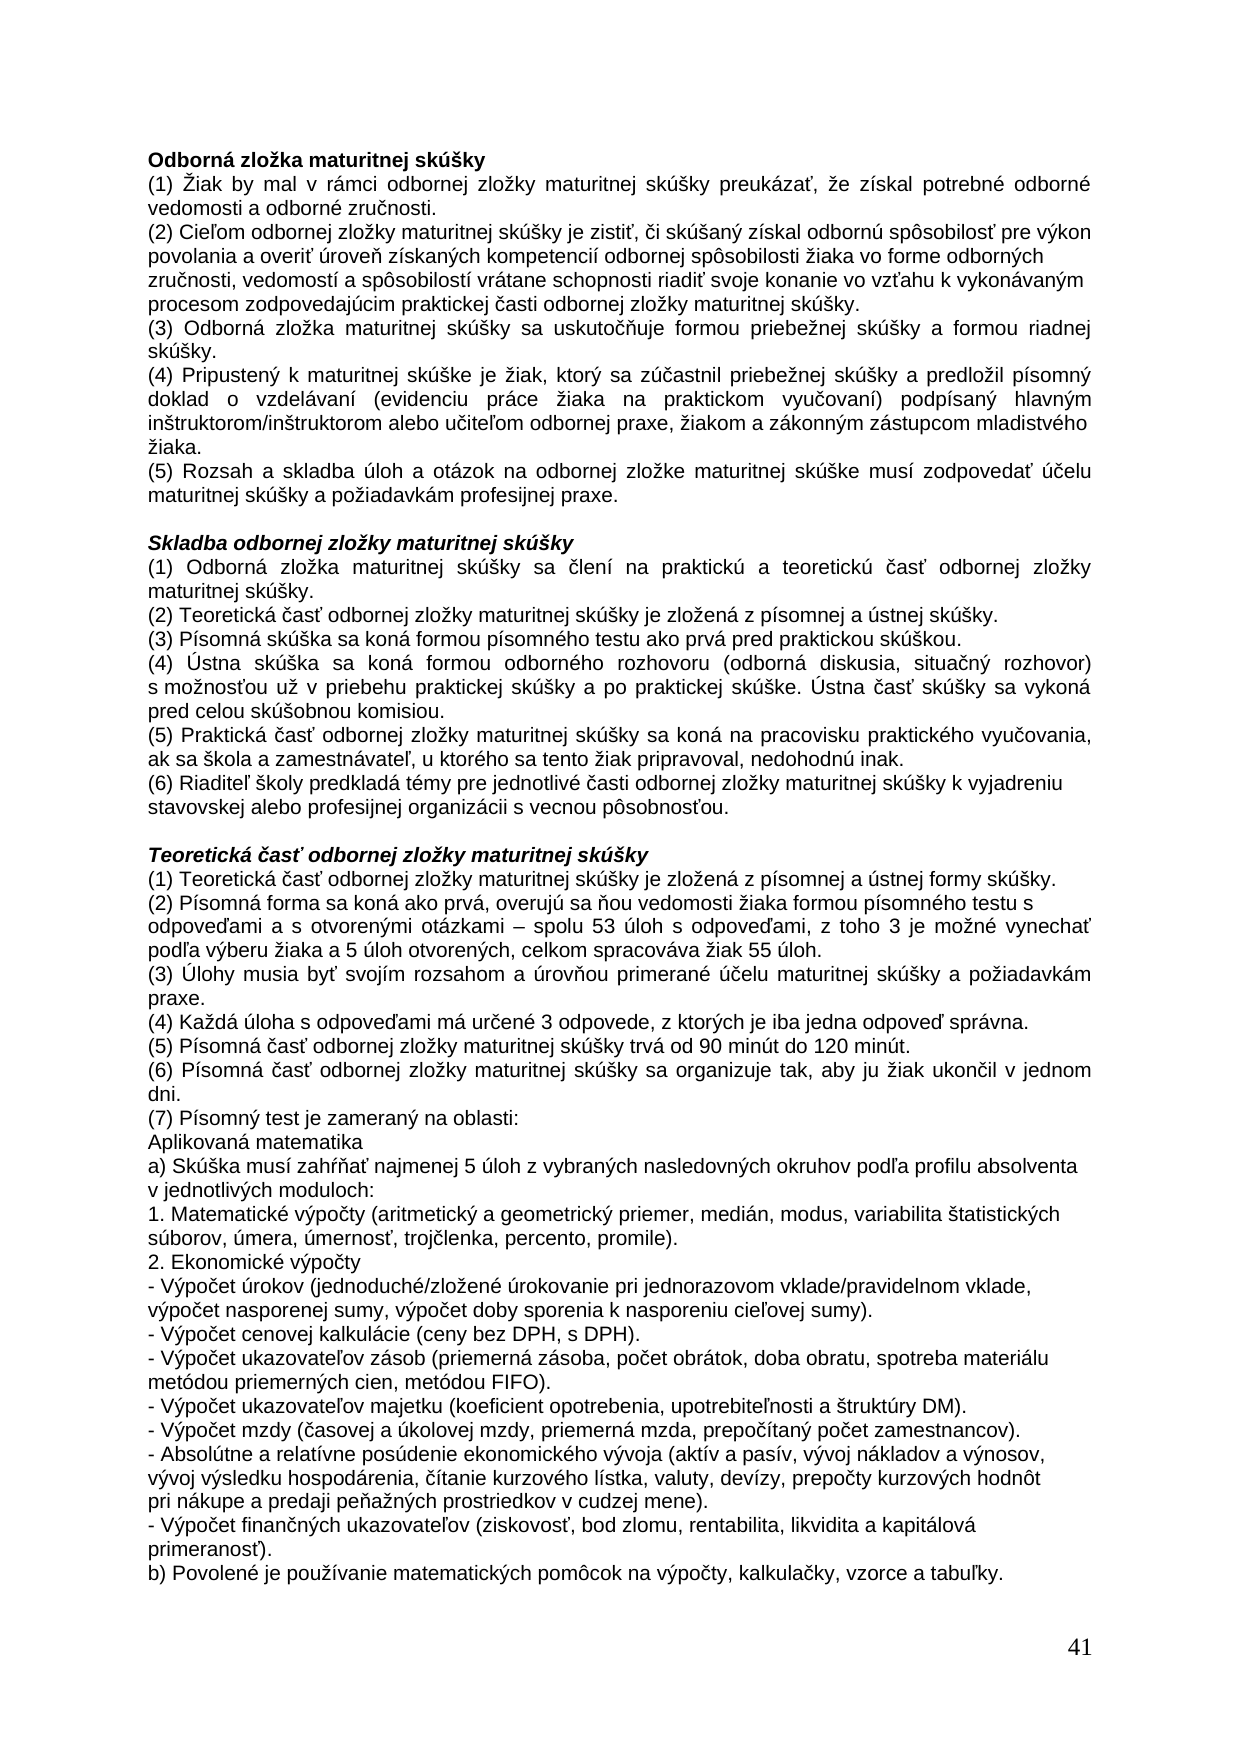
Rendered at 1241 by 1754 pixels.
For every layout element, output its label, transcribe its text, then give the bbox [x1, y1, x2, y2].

text (2) Cieľom odbornej zložky maturitnej skúšky je zistiť, či skúšaný získal odbornú spôsobilosť pre výkon [148, 219, 1093, 243]
text (1) Žiak by mal v rámci odbornej zložky maturitnej skúšky preukázať, že získal potrebné odborné vedomosti a odborné zručnosti. [148, 172, 1093, 219]
text (1) Odborná zložka maturitnej skúšky sa člení na praktickú a teoretickú časť odbornej zložky maturitnej skúšky. [148, 555, 1093, 603]
text v jednotlivých moduloch: [148, 1178, 1093, 1202]
text (5) Praktická časť odbornej zložky maturitnej skúšky sa koná na pracovisku praktického vyučovania, ak sa škola a zamestnávateľ, u ktorého sa tento žiak pripravoval, nedohodnú inak. [148, 723, 1093, 771]
text (7) Písomný test je zameraný na oblasti: [148, 1106, 1093, 1130]
text (5) Rozsah a skladba úloh a otázok na odbornej zložke maturitnej skúške musí zodpovedať účelu maturitnej skúšky a požiadavkám profesijnej praxe. [148, 459, 1093, 507]
text a) Skúška musí zahŕňať najmenej 5 úloh z vybraných nasledovných okruhov podľa profilu absolventa [148, 1154, 1093, 1178]
text (2) Písomná forma sa koná ako prvá, overujú sa ňou vedomosti žiaka formou písomného testu s [148, 890, 1093, 914]
text Skladba odbornej zložky maturitnej skúšky [148, 531, 1093, 555]
text výpočet nasporenej sumy, výpočet doby sporenia k nasporeniu cieľovej sumy). [148, 1298, 1093, 1322]
text - Výpočet finančných ukazovateľov (ziskovosť, bod zlomu, rentabilita, likvidita a kapitálová [148, 1513, 1093, 1537]
text 2. Ekonomické výpočty [148, 1250, 1093, 1274]
text metódou priemerných cien, metódou FIFO). [148, 1369, 1093, 1393]
text (2) Teoretická časť odbornej zložky maturitnej skúšky je zložená z písomnej a ústnej skúšky. [148, 603, 1093, 627]
text Odborná zložka maturitnej skúšky [148, 148, 1093, 172]
text (3) Písomná skúška sa koná formou písomného testu ako prvá pred praktickou skúškou. [148, 627, 1093, 651]
text procesom zodpovedajúcim praktickej časti odbornej zložky maturitnej skúšky. [148, 291, 1093, 315]
text zručnosti, vedomostí a spôsobilostí vrátane schopnosti riadiť svoje konanie vo vzťahu k vykonávaným [148, 267, 1093, 291]
text (4) Ústna skúška sa koná formou odborného rozhovoru (odborná diskusia, situačný rozhovor) s možnosťou už v priebehu praktickej skúšky a po praktickej skúške. Ústna časť skúšky sa vykoná pred celou skúšobnou komisiou. [148, 651, 1093, 723]
text žiaka. [148, 435, 1093, 459]
text (4) Každá úloha s odpoveďami má určené 3 odpovede, z ktorých je iba jedna odpoveď správna. [148, 1010, 1093, 1034]
text - Výpočet mzdy (časovej a úkolovej mzdy, priemerná mzda, prepočítaný počet zamestnancov). [148, 1417, 1093, 1441]
text (4) Pripustený k maturitnej skúške je žiak, ktorý sa zúčastnil priebežnej skúšky a predložil písomný doklad o vzdelávaní (evidenciu práce žiaka na praktickom vyučovaní) podpísaný hlavným inštruktorom/inštruktorom alebo učiteľom odbornej praxe, žiakom a zákonným zástupcom mladistvého [148, 363, 1093, 435]
text vývoj výsledku hospodárenia, čítanie kurzového lístka, valuty, devízy, prepočty kurzových hodnôt [148, 1465, 1093, 1489]
text - Výpočet ukazovateľov majetku (koeficient opotrebenia, upotrebiteľnosti a štruktúry DM). [148, 1393, 1093, 1417]
text stavovskej alebo profesijnej organizácii s vecnou pôsobnosťou. [148, 794, 1093, 818]
text povolania a overiť úroveň získaných kompetencií odbornej spôsobilosti žiaka vo forme odborných [148, 243, 1093, 267]
text Aplikovaná matematika [148, 1130, 1093, 1154]
text 1. Matematické výpočty (aritmetický a geometrický priemer, medián, modus, variabilita štatistických [148, 1202, 1093, 1226]
text - Výpočet ukazovateľov zásob (priemerná zásoba, počet obrátok, doba obratu, spotreba materiálu [148, 1346, 1093, 1369]
text (1) Teoretická časť odbornej zložky maturitnej skúšky je zložená z písomnej a ústnej formy skúšky. [148, 866, 1093, 890]
text pri nákupe a predaji peňažných prostriedkov v cudzej mene). [148, 1489, 1093, 1513]
text odpoveďami a s otvorenými otázkami – spolu 53 úloh s odpoveďami, z toho 3 je možné vynechať podľa výberu žiaka a 5 úloh otvorených, celkom spracováva žiak 55 úloh. [148, 914, 1093, 962]
text b) Povolené je používanie matematických pomôcok na výpočty, kalkulačky, vzorce a tabuľky. [148, 1561, 1093, 1585]
text (6) Písomná časť odbornej zložky maturitnej skúšky sa organizuje tak, aby ju žiak ukončil v jednom dni. [148, 1058, 1093, 1106]
text (3) Odborná zložka maturitnej skúšky sa uskutočňuje formou priebežnej skúšky a formou riadnej skúšky. [148, 315, 1093, 363]
text súborov, úmera, úmernosť, trojčlenka, percento, promile). [148, 1226, 1093, 1250]
text (6) Riaditeľ školy predkladá témy pre jednotlivé časti odbornej zložky maturitnej skúšky k vyjadreniu [148, 771, 1093, 794]
text (5) Písomná časť odbornej zložky maturitnej skúšky trvá od 90 minút do 120 minút. [148, 1034, 1093, 1058]
text - Absolútne a relatívne posúdenie ekonomického vývoja (aktív a pasív, vývoj nákladov a výnosov, [148, 1441, 1093, 1465]
text - Výpočet cenovej kalkulácie (ceny bez DPH, s DPH). [148, 1322, 1093, 1346]
text Teoretická časť odbornej zložky maturitnej skúšky [148, 842, 1093, 866]
text - Výpočet úrokov (jednoduché/zložené úrokovanie pri jednorazovom vklade/pravidelnom vklade, [148, 1274, 1093, 1298]
text primeranosť). [148, 1537, 1093, 1561]
text (3) Úlohy musia byť svojím rozsahom a úrovňou primerané účelu maturitnej skúšky a požiadavkám praxe. [148, 962, 1093, 1010]
